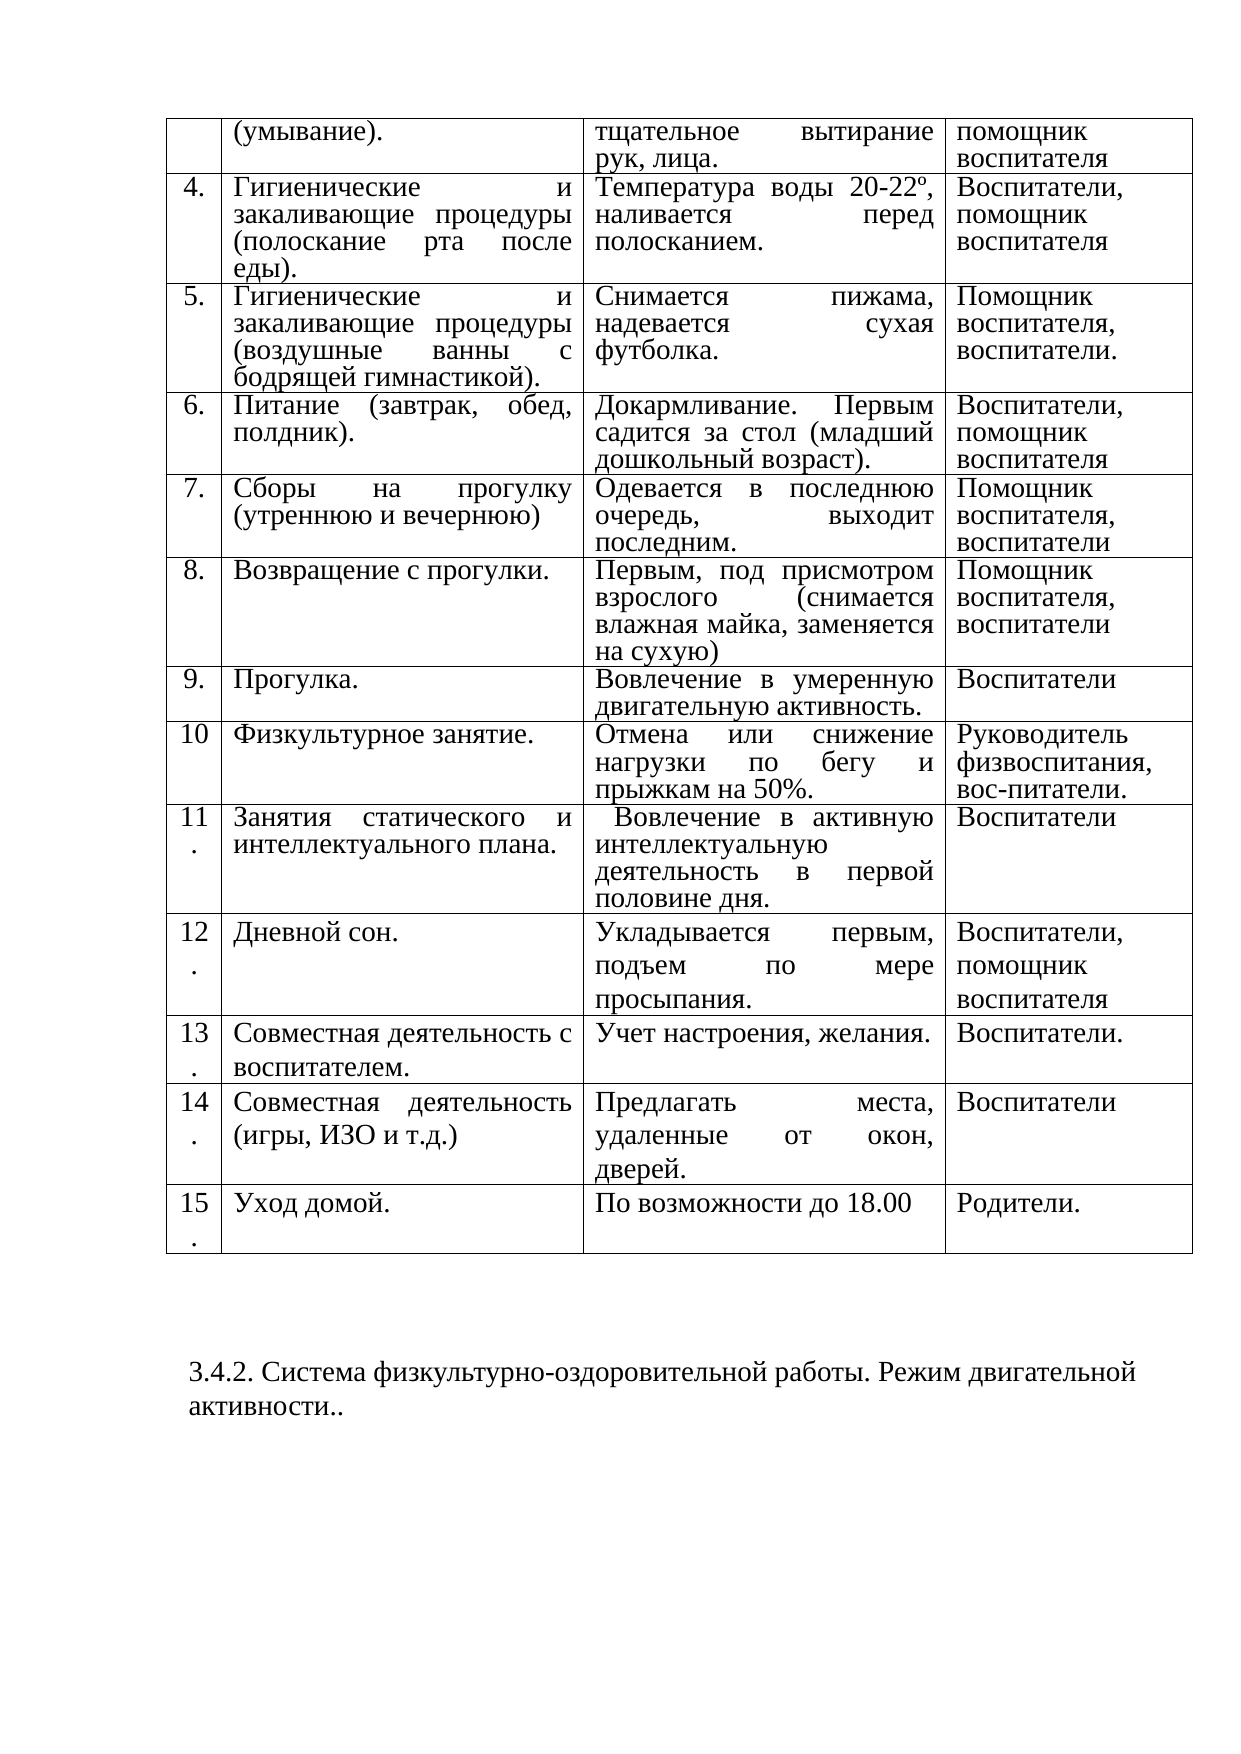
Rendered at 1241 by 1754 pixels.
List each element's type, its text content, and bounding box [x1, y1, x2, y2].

table_cell Укладывается первым, подъем по мере просыпания. [584, 914, 945, 1014]
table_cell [584, 119, 945, 173]
table_cell 6. [167, 393, 221, 474]
table_cell Гигиенические и закаливающие процедуры (воздушные ванны с бодрящей гимнастикой). [222, 284, 583, 392]
table_cell 15. [167, 1185, 221, 1252]
table_cell 3. [167, 119, 221, 173]
text 3.4.2. Система физкультурно-оздоровительной работы. Режим двигательной активности.. [188, 1354, 1152, 1421]
table_cell 4. [167, 174, 221, 283]
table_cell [946, 119, 1192, 173]
table_cell Воспитатели. [946, 1016, 1192, 1083]
table_cell Воспитатели, помощник воспитателя [946, 174, 1192, 283]
table_cell 11. [167, 805, 221, 913]
table_cell Совместная деятельность (игры, ИЗО и т.д.) [222, 1084, 583, 1184]
table_cell Дневной сон. [222, 914, 583, 1014]
table_cell Воспитатели, помощник воспитателя [946, 914, 1192, 1014]
table_cell Учет настроения, желания. [584, 1016, 945, 1083]
table_cell Занятия статического и интеллектуального плана. [222, 805, 583, 913]
table_cell 10 [167, 722, 221, 803]
table_cell Помощник воспитателя, воспитатели [946, 558, 1192, 666]
table_cell Первым, под присмотром взрослого (снимается влажная майка, заменяется на сухую) [584, 558, 945, 666]
table_cell Гигиенические и закаливающие процедуры (полоскание рта после еды). [222, 174, 583, 283]
table_cell Воспитатели [946, 805, 1192, 913]
table_cell Температура воды 20-22º, наливается перед полосканием. [584, 174, 945, 283]
table_cell Предлагать места, удаленные от окон, дверей. [584, 1084, 945, 1184]
table_cell Отмена или снижение нагрузки по бегу и прыжкам на 50%. [584, 722, 945, 803]
table_cell Докармливание. Первым садится за стол (младший дошкольный возраст). [584, 393, 945, 474]
table_cell Воспитатели, помощник воспитателя [946, 393, 1192, 474]
table_cell Вовлечение в активную интеллектуальную деятельность в первой половине дня. [584, 805, 945, 913]
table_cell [222, 119, 583, 173]
table_cell Сборы на прогулку (утреннюю и вечернюю) [222, 475, 583, 557]
table_cell Уход домой. [222, 1185, 583, 1252]
table_cell 5. [167, 284, 221, 392]
table_cell Вовлечение в умеренную двигательную активность. [584, 667, 945, 721]
table_cell Помощник воспитателя, воспитатели [946, 475, 1192, 557]
table_cell Снимается пижама, надевается сухая футболка. [584, 284, 945, 392]
table_cell 7. [167, 475, 221, 557]
table_cell 9. [167, 667, 221, 721]
table_cell Воспитатели [946, 667, 1192, 721]
table_cell 14. [167, 1084, 221, 1184]
table_cell Родители. [946, 1185, 1192, 1252]
table_cell Воспитатели [946, 1084, 1192, 1184]
table_cell 8. [167, 558, 221, 666]
table_cell Совместная деятельность с воспитателем. [222, 1016, 583, 1083]
table_cell Возвращение с прогулки. [222, 558, 583, 666]
table_cell Помощник воспитателя, воспитатели. [946, 284, 1192, 392]
table_cell Физкультурное занятие. [222, 722, 583, 803]
table_cell 12. [167, 914, 221, 1014]
table_cell Питание (завтрак, обед, полдник). [222, 393, 583, 474]
table_cell По возможности до 18.00 [584, 1185, 945, 1252]
table_cell 13. [167, 1016, 221, 1083]
table_cell Прогулка. [222, 667, 583, 721]
table_cell Одевается в последнюю очередь, выходит последним. [584, 475, 945, 557]
table_cell Руководитель физвоспитания, вос-питатели. [946, 722, 1192, 803]
